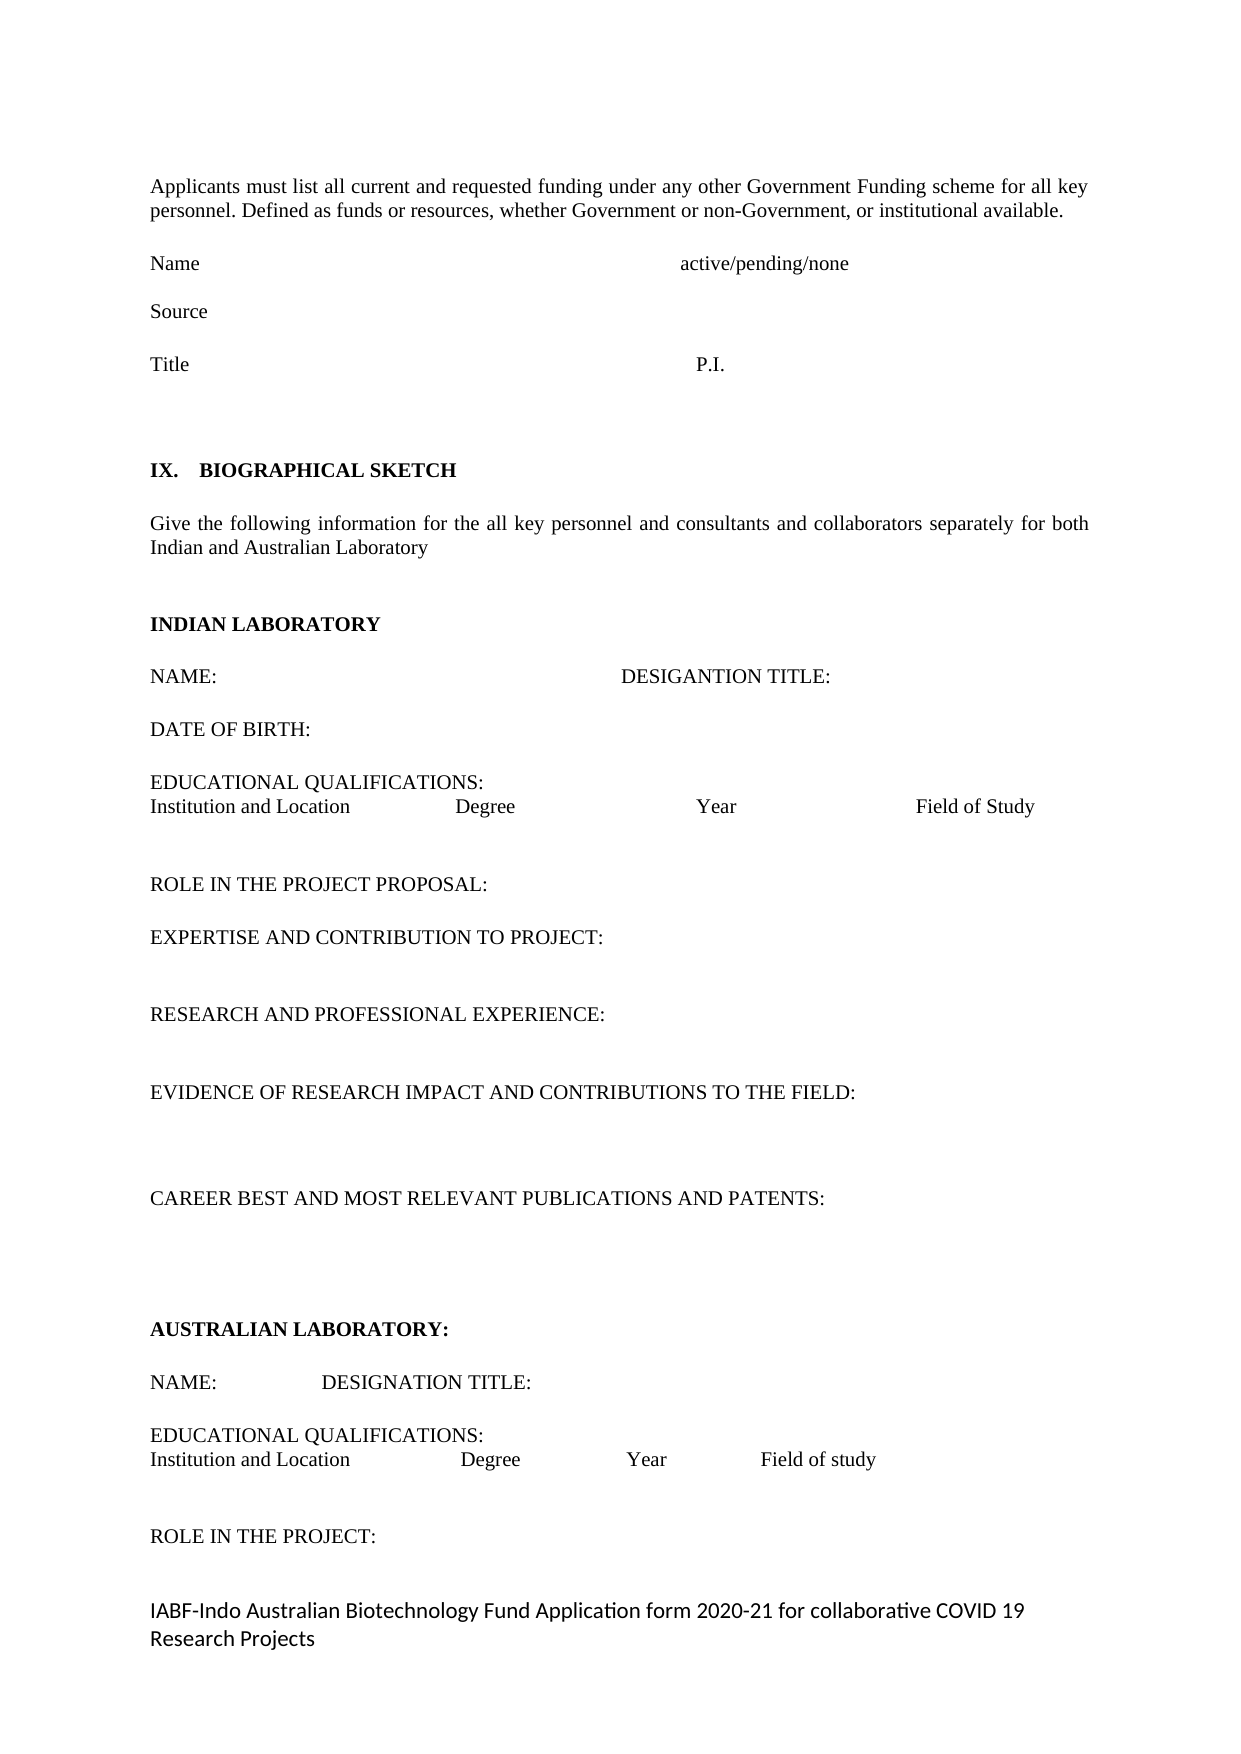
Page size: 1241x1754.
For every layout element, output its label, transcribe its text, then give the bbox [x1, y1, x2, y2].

text EVIDENCE OF RESEARCH IMPACT AND CONTRIBUTIONS TO THE FIELD: [150, 1080, 1090, 1104]
text EDUCATIONAL QUALIFICATIONS: [150, 770, 1090, 794]
text AUSTRALIAN LABORATORY: [150, 1317, 1090, 1341]
text Give the following information for the all key personnel and consultants and collaborators separately for both Indian and Australian Laboratory [150, 511, 1090, 559]
text NAME: DESIGNATION TITLE: [150, 1370, 1090, 1394]
text INDIAN LABORATORY [150, 611, 1090, 636]
text CAREER BEST AND MOST RELEVANT PUBLICATIONS AND PATENTS: [150, 1186, 1090, 1210]
text Source [150, 299, 1090, 323]
text DATE OF BIRTH: [150, 717, 1090, 741]
text IX. BIOGRAPHICAL SKETCH [150, 458, 1090, 482]
text Title P.I. [150, 352, 1090, 376]
text Name active/pending/none [150, 251, 1090, 275]
text EXPERTISE AND CONTRIBUTION TO PROJECT: [150, 924, 1090, 949]
text EDUCATIONAL QUALIFICATIONS: [150, 1422, 1090, 1447]
text Applicants must list all current and requested funding under any other Government Funding scheme for all key personnel. Defined as funds or resources, whether Government or non-Government, or institutional available. [150, 174, 1090, 222]
text ROLE IN THE PROJECT PROPOSAL: [150, 872, 1090, 896]
text RESEARCH AND PROFESSIONAL EXPERIENCE: [150, 1002, 1090, 1026]
text ROLE IN THE PROJECT: [150, 1524, 1090, 1548]
text Institution and Location Degree Year Field of Study [150, 794, 1090, 818]
text NAME: DESIGANTION TITLE: [150, 664, 1090, 688]
text Institution and Location Degree Year Field of study [150, 1447, 1090, 1471]
